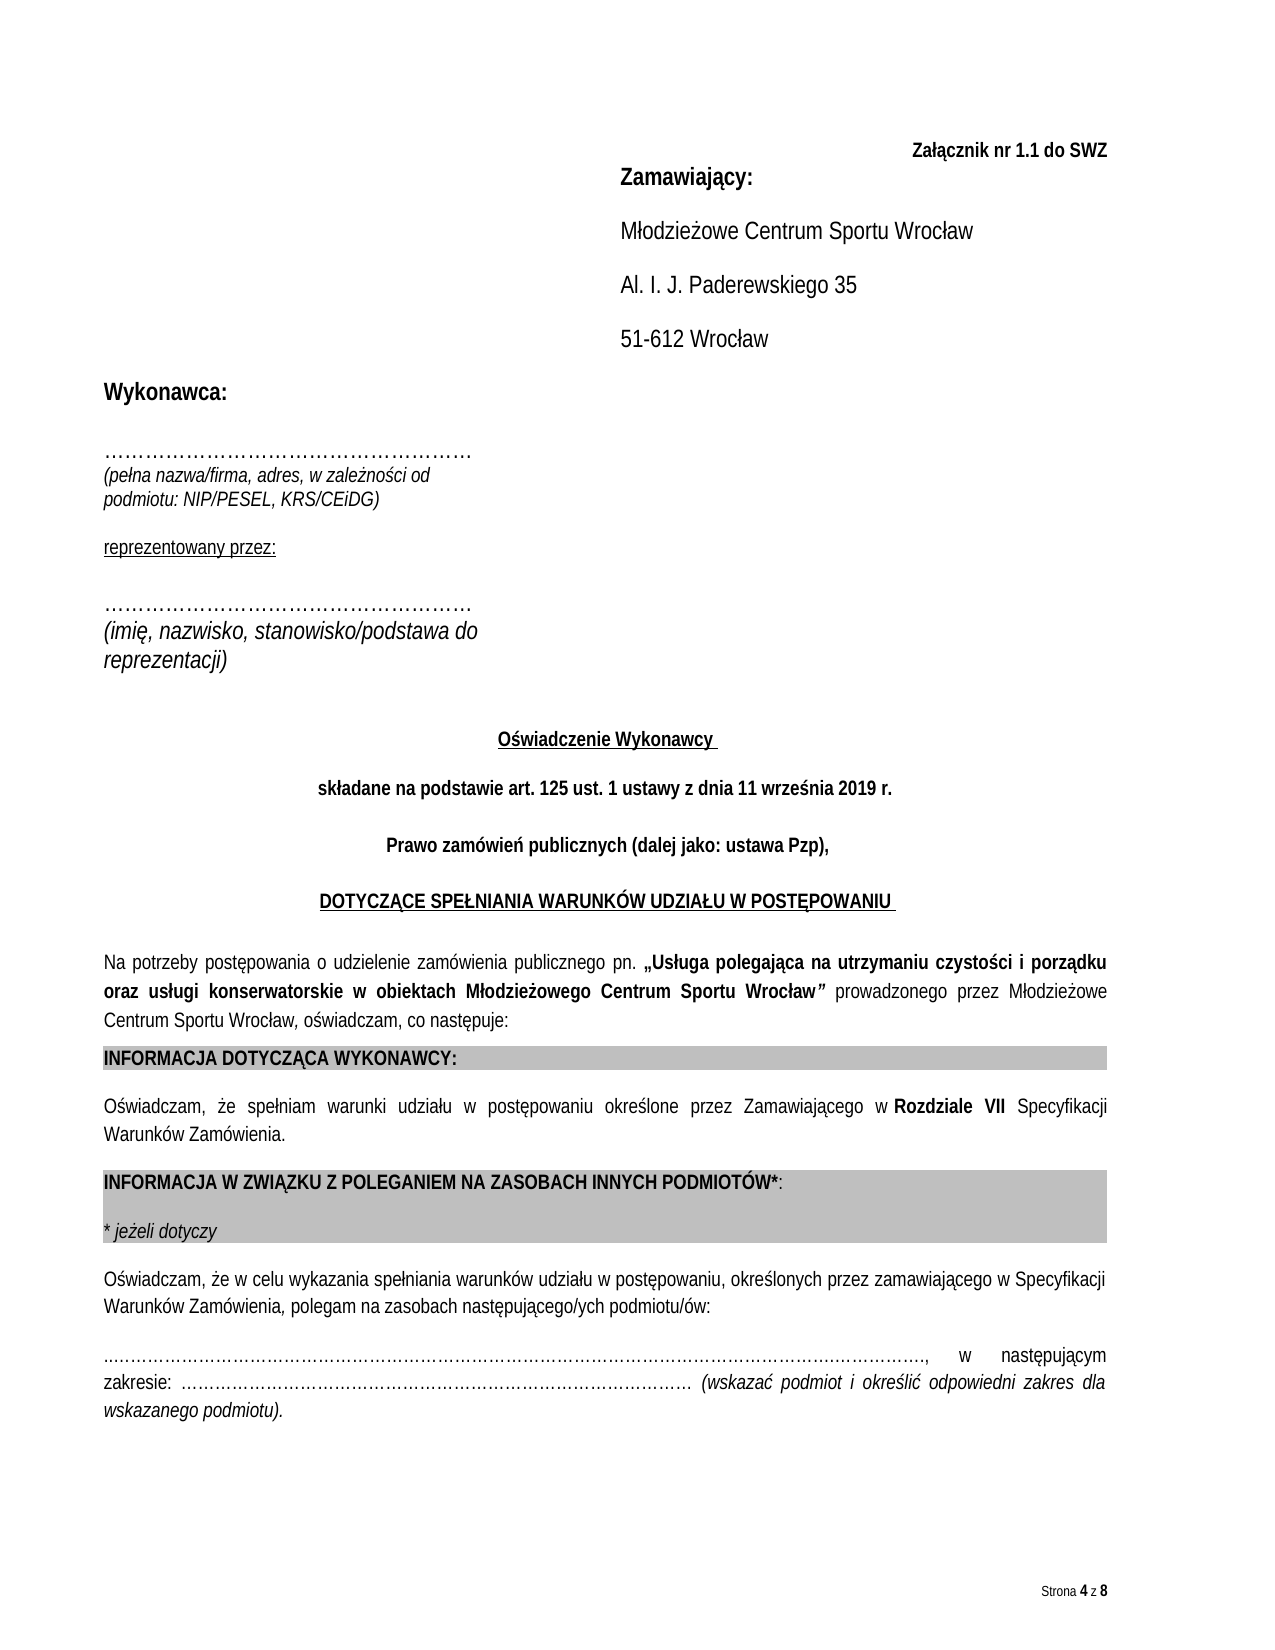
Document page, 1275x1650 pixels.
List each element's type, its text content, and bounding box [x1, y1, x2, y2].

text Młodzieżowe Centrum Sportu Wrocław [620, 216, 1107, 245]
text reprezentowany przez: [103, 535, 1107, 559]
text ……………………………………………… [103, 588, 487, 616]
text Oświadczam, że w celu wykazania spełniania warunków udziału w postępowaniu, określonych przez zamawiającego w Specyfikacji Warunków Zamówienia, polegam na zasobach następującego/ych podmiotu/ów: [103, 1267, 1107, 1318]
text INFORMACJA W ZWIĄZKU Z POLEGANIEM NA ZASOBACH INNYCH PODMIOTÓW*: [103, 1170, 1107, 1194]
text INFORMACJA DOTYCZĄCA WYKONAWCY: [103, 1046, 1107, 1070]
text * jeżeli dotyczy [103, 1219, 1107, 1243]
text Zamawiający: [546, 162, 1107, 191]
text składane na podstawie art. 125 ust. 1 ustawy z dnia 11 września 2019 r. [103, 776, 1107, 800]
text Prawo zamówień publicznych (dalej jako: ustawa Pzp), [103, 833, 1107, 857]
text Oświadczam, że spełniam warunki udziału w postępowaniu określone przez Zamawiającego w Rozdziale VII Specyfikacji Warunków Zamówienia. [103, 1094, 1107, 1146]
text 51-612 Wrocław [620, 323, 1107, 352]
text ……………………………………………… [103, 434, 487, 463]
text ..……………………………………………………………………………………………………………….……………., w następującym zakresie: ……………………………………………………………………………… (wskazać podmiot i określić odpowiedni zakres dla wskazanego podmiotu). [103, 1343, 1107, 1422]
text (pełna nazwa/firma, adres, w zależności od podmiotu: NIP/PESEL, KRS/CEiDG) [103, 463, 487, 511]
text Na potrzeby postępowania o udzielenie zamówienia publicznego pn. „Usługa polegająca na utrzymaniu czystości i porządku oraz usługi konserwatorskie w obiektach Młodzieżowego Centrum Sportu Wrocław” prowadzonego przez Młodzieżowe Centrum Sportu Wrocław, oświadczam, co następuje: [103, 946, 1107, 1034]
text Wykonawca: [103, 377, 1107, 406]
text DOTYCZĄCE SPEŁNIANIA WARUNKÓW UDZIAŁU W POSTĘPOWANIU [103, 889, 1107, 913]
text Załącznik nr 1.1 do SWZ [103, 138, 1107, 162]
text Oświadczenie Wykonawcy [103, 727, 1107, 751]
text (imię, nazwisko, stanowisko/podstawa do reprezentacji) [103, 616, 487, 674]
text Al. I. J. Paderewskiego 35 [620, 270, 1107, 298]
